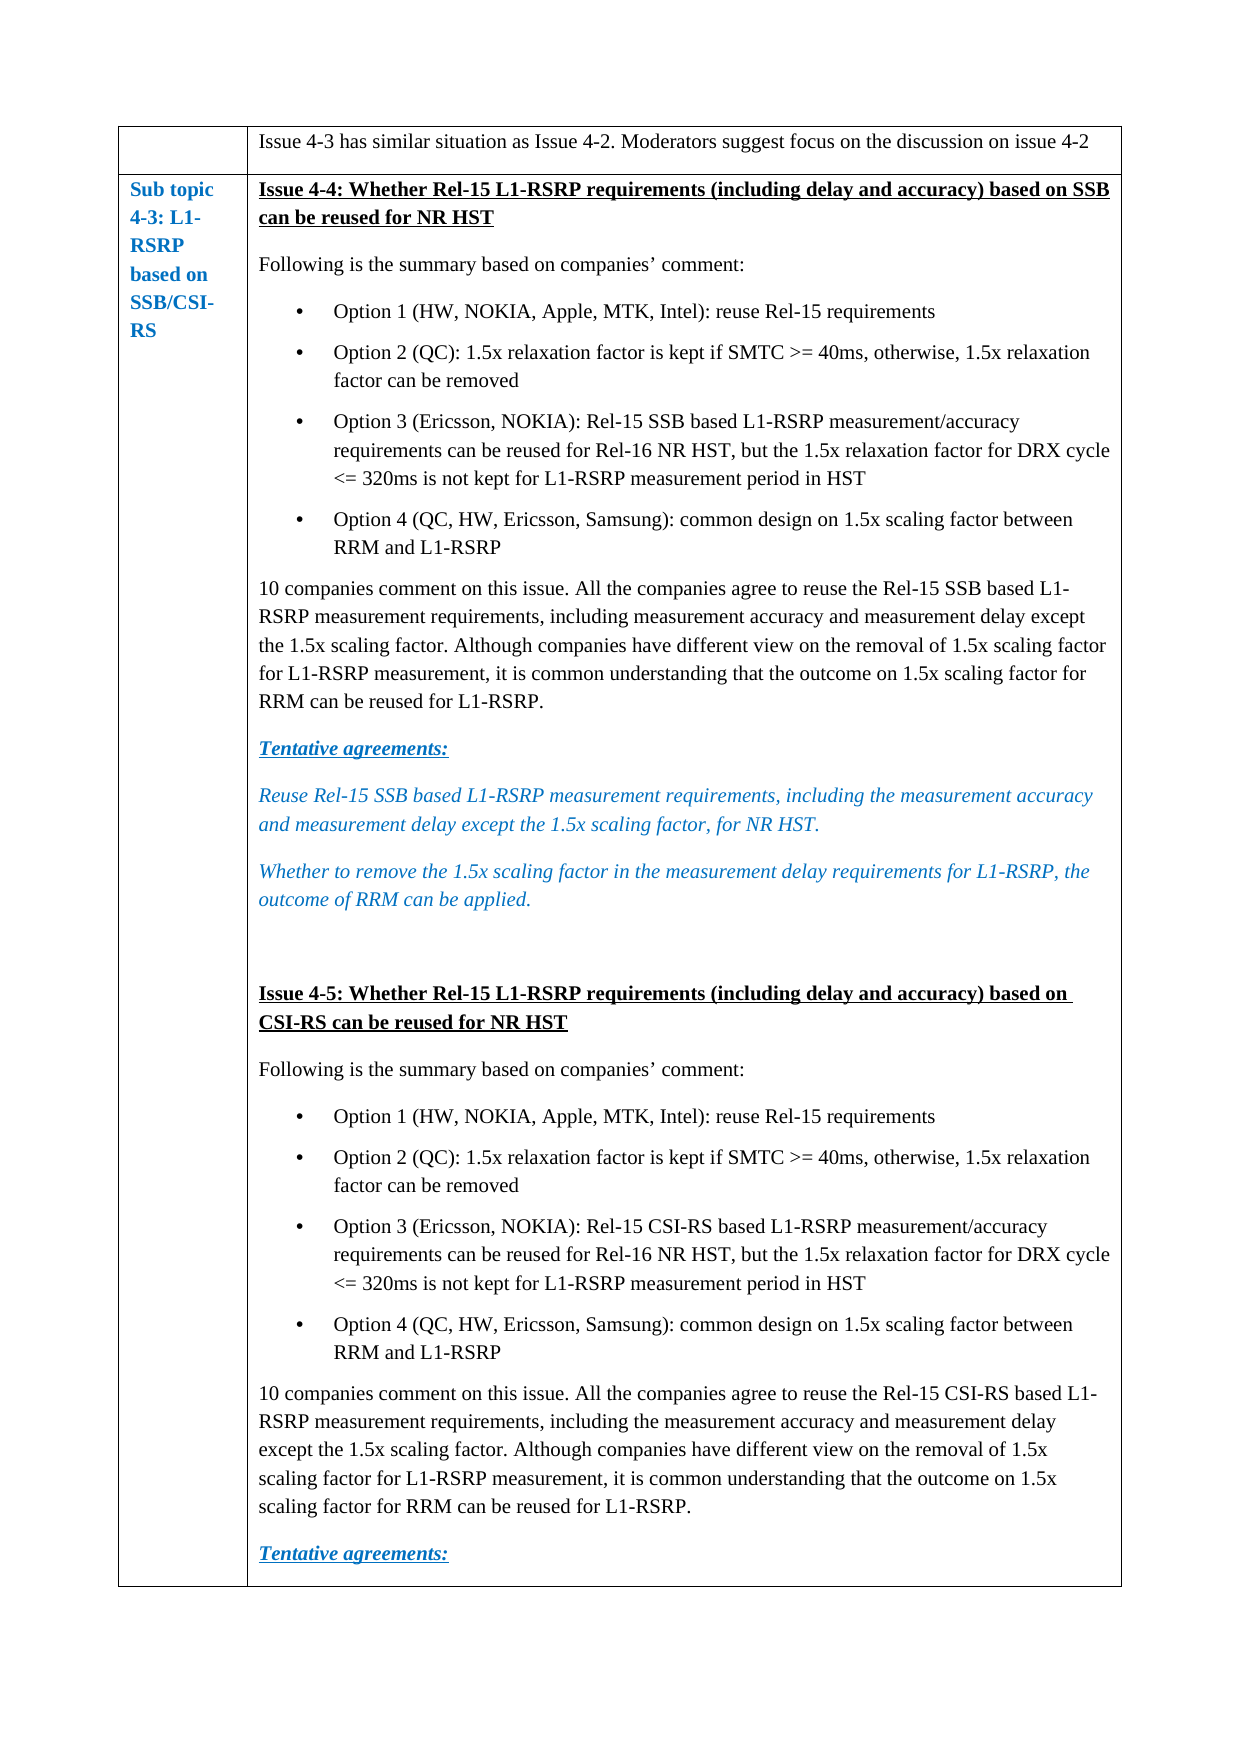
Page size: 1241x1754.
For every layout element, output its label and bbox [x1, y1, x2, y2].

table_cell [119, 175, 247, 1586]
table_cell [248, 175, 1121, 1586]
table_cell [248, 127, 1121, 174]
table_cell [119, 127, 247, 174]
